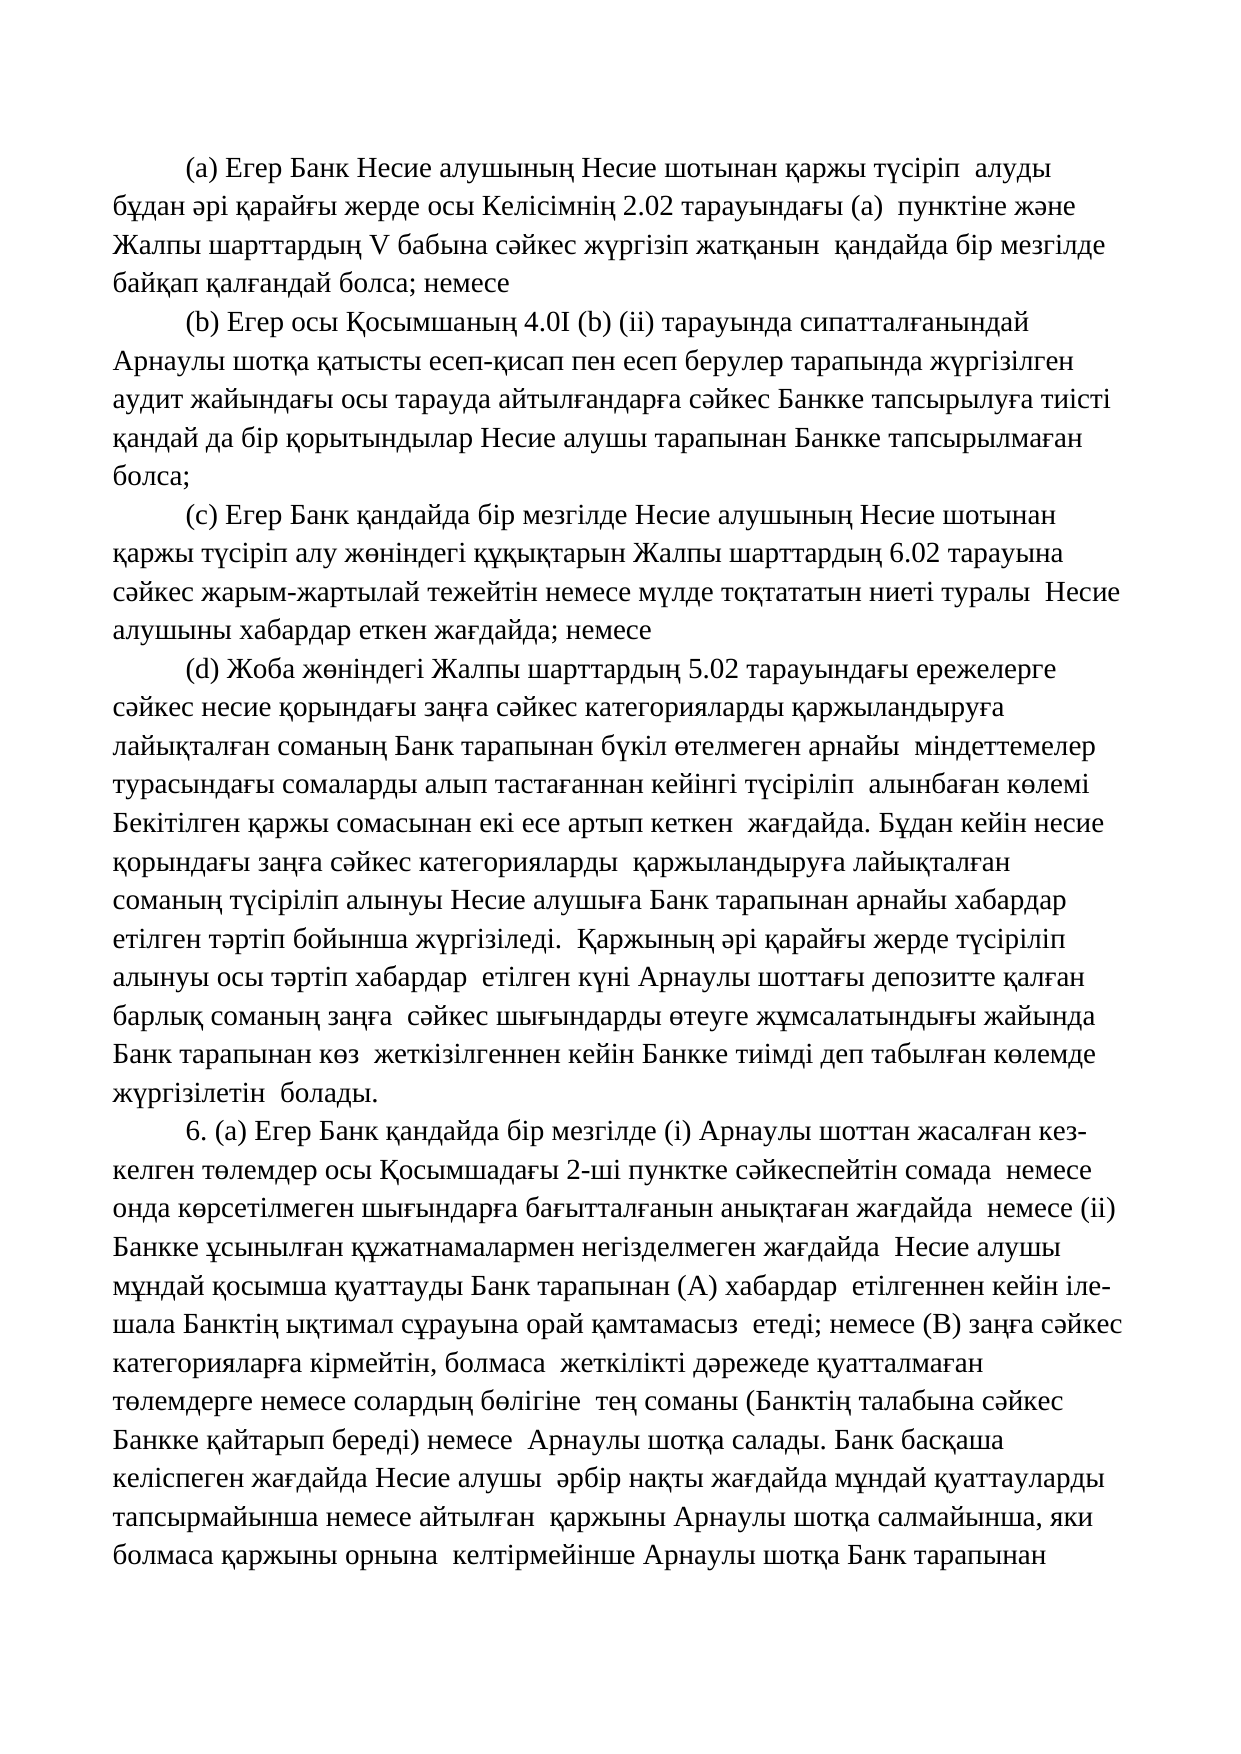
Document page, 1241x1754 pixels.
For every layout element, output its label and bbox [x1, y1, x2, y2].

text [112, 150, 1128, 1571]
